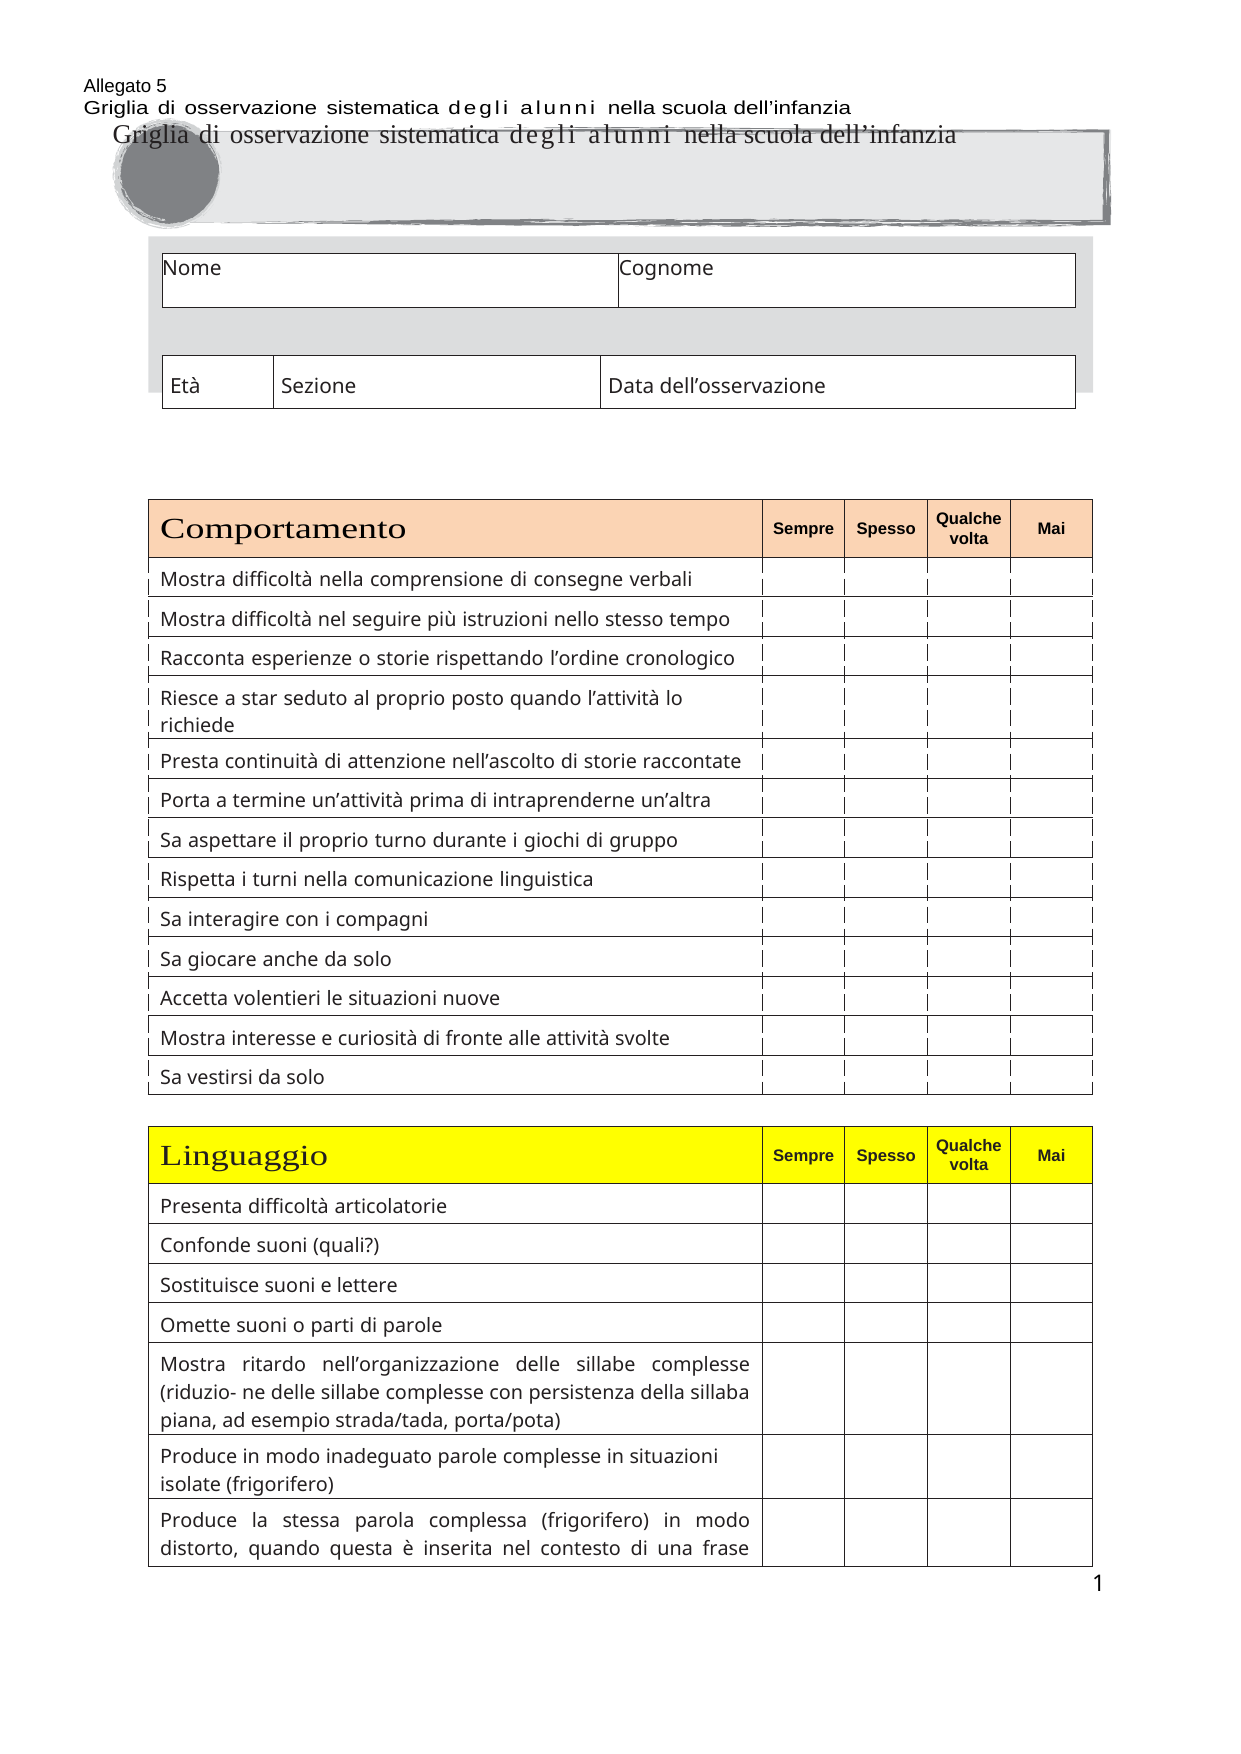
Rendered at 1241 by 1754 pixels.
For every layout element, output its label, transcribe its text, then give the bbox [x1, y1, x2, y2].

table_cell [927, 858, 1010, 896]
table_cell [1010, 898, 1093, 936]
table_cell [927, 898, 1010, 936]
table_cell [928, 1224, 1010, 1262]
table_cell [762, 937, 844, 976]
table_cell [1011, 1264, 1092, 1302]
table_header Età [163, 356, 273, 408]
table_cell [927, 977, 1010, 1015]
table_header Qualche volta [928, 1127, 1010, 1183]
table_header Mai [1011, 1127, 1092, 1183]
table_cell Presenta difficoltà articolatorie [149, 1184, 762, 1223]
table_cell [1010, 937, 1093, 976]
table_cell [1011, 1224, 1092, 1262]
table_cell [845, 858, 927, 896]
table_header Comportamento [149, 500, 762, 557]
table_cell [1010, 779, 1093, 817]
table_cell Produce in modo inadeguato parole complesse in situazioni isolate (frigorifero) [149, 1435, 762, 1498]
table_cell [1011, 1435, 1092, 1498]
table_cell [762, 898, 844, 936]
table_cell [1010, 558, 1093, 596]
table_cell Porta a termine un’attività prima di intraprenderne un’altra [148, 779, 762, 817]
table_cell [1010, 739, 1093, 778]
table_cell [763, 1224, 844, 1262]
table_cell [845, 1499, 927, 1566]
table_cell [927, 597, 1010, 636]
table_cell [927, 937, 1010, 976]
table_cell [1010, 637, 1093, 675]
table_cell Presta continuità di attenzione nell’ascolto di storie raccontate [148, 739, 762, 778]
table_cell [928, 1303, 1010, 1342]
table_cell Riesce a star seduto al proprio posto quando l’attività lo richiede [148, 676, 762, 738]
table_cell [762, 977, 844, 1015]
table_cell Sa interagire con i compagni [148, 898, 762, 936]
table_cell [762, 818, 844, 857]
table_cell Sa giocare anche da solo [148, 937, 762, 976]
table_cell [762, 1056, 844, 1094]
table_cell Omette suoni o parti di parole [149, 1303, 762, 1342]
table_cell [845, 818, 927, 857]
table_cell Mostra ritardo nell’organizzazione delle sillabe complesse (riduzio- ne delle sillabe complesse con persistenza della sillaba piana, ad esempio strada/tada, porta/pota) [149, 1343, 762, 1433]
table_cell [762, 597, 844, 636]
table_cell [927, 818, 1010, 857]
table_cell [845, 937, 927, 976]
table_cell [845, 637, 927, 675]
table_cell [1011, 1499, 1092, 1566]
table_header Spesso [845, 1127, 927, 1183]
table_cell [845, 977, 927, 1015]
table_cell [928, 1499, 1010, 1566]
table_cell [845, 1016, 927, 1055]
table_cell [763, 1184, 844, 1223]
table_cell [845, 1264, 927, 1302]
table_cell [762, 739, 844, 778]
table_cell [845, 1435, 927, 1498]
table_cell [1011, 1303, 1092, 1342]
table_cell Mostra interesse e curiosità di fronte alle attività svolte [148, 1016, 762, 1055]
table_cell [762, 558, 844, 596]
table_header Mai [1011, 500, 1092, 557]
table_cell [845, 597, 927, 636]
table_cell [845, 558, 927, 596]
table_cell [762, 637, 844, 675]
table_header Spesso [845, 500, 927, 557]
table_header Sempre [763, 500, 844, 557]
table_cell [763, 1499, 844, 1566]
table_cell [845, 779, 927, 817]
table_cell [927, 779, 1010, 817]
table_cell [927, 676, 1010, 738]
table_cell [763, 1303, 844, 1342]
table_cell [1010, 977, 1093, 1015]
table_cell Rispetta i turni nella comunicazione linguistica [148, 858, 762, 896]
table_cell [763, 1343, 844, 1433]
table_cell [763, 1264, 844, 1302]
table_cell [763, 1435, 844, 1498]
table_cell [928, 1435, 1010, 1498]
table_cell Racconta esperienze o storie rispettando l’ordine cronologico [148, 637, 762, 675]
table_cell Mostra difficoltà nella comprensione di consegne verbali [148, 558, 762, 596]
table_cell Sa aspettare il proprio turno durante i giochi di gruppo [148, 818, 762, 857]
table_cell [1010, 858, 1093, 896]
table_cell [1011, 1184, 1092, 1223]
table_cell [928, 1184, 1010, 1223]
table_cell Sa vestirsi da solo [148, 1056, 762, 1094]
table_header Sezione [274, 356, 600, 408]
table_cell [1010, 818, 1093, 857]
table_cell [927, 739, 1010, 778]
table_cell Sostituisce suoni e lettere [149, 1264, 762, 1302]
table_cell Confonde suoni (quali?) [149, 1224, 762, 1262]
table_cell [845, 1056, 927, 1094]
table_cell [762, 858, 844, 896]
table_cell Accetta volentieri le situazioni nuove [148, 977, 762, 1015]
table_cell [149, 1499, 762, 1566]
table_header Sempre [763, 1127, 844, 1183]
table_cell [845, 1184, 927, 1223]
table_cell [1010, 1016, 1093, 1055]
table_cell [845, 1224, 927, 1262]
table_header Linguaggio [149, 1127, 762, 1183]
table_cell [845, 1343, 927, 1433]
table_cell Mostra difficoltà nel seguire più istruzioni nello stesso tempo [148, 597, 762, 636]
table_cell [928, 1264, 1010, 1302]
table_cell [762, 676, 844, 738]
table_cell [927, 1056, 1010, 1094]
table_header Data dell’osservazione [601, 356, 1075, 408]
table_cell [845, 676, 927, 738]
table_cell [762, 1016, 844, 1055]
table_cell [1010, 1056, 1093, 1094]
table_cell [927, 558, 1010, 596]
table_cell [1010, 597, 1093, 636]
table_cell [762, 779, 844, 817]
table_cell [927, 637, 1010, 675]
table_cell [845, 898, 927, 936]
table_cell [1010, 676, 1093, 738]
table_cell [928, 1343, 1010, 1433]
table_cell [1011, 1343, 1092, 1433]
table_cell [927, 1016, 1010, 1055]
table_cell [845, 1303, 927, 1342]
table_header Qualche volta [928, 500, 1010, 557]
table_cell [845, 739, 927, 778]
